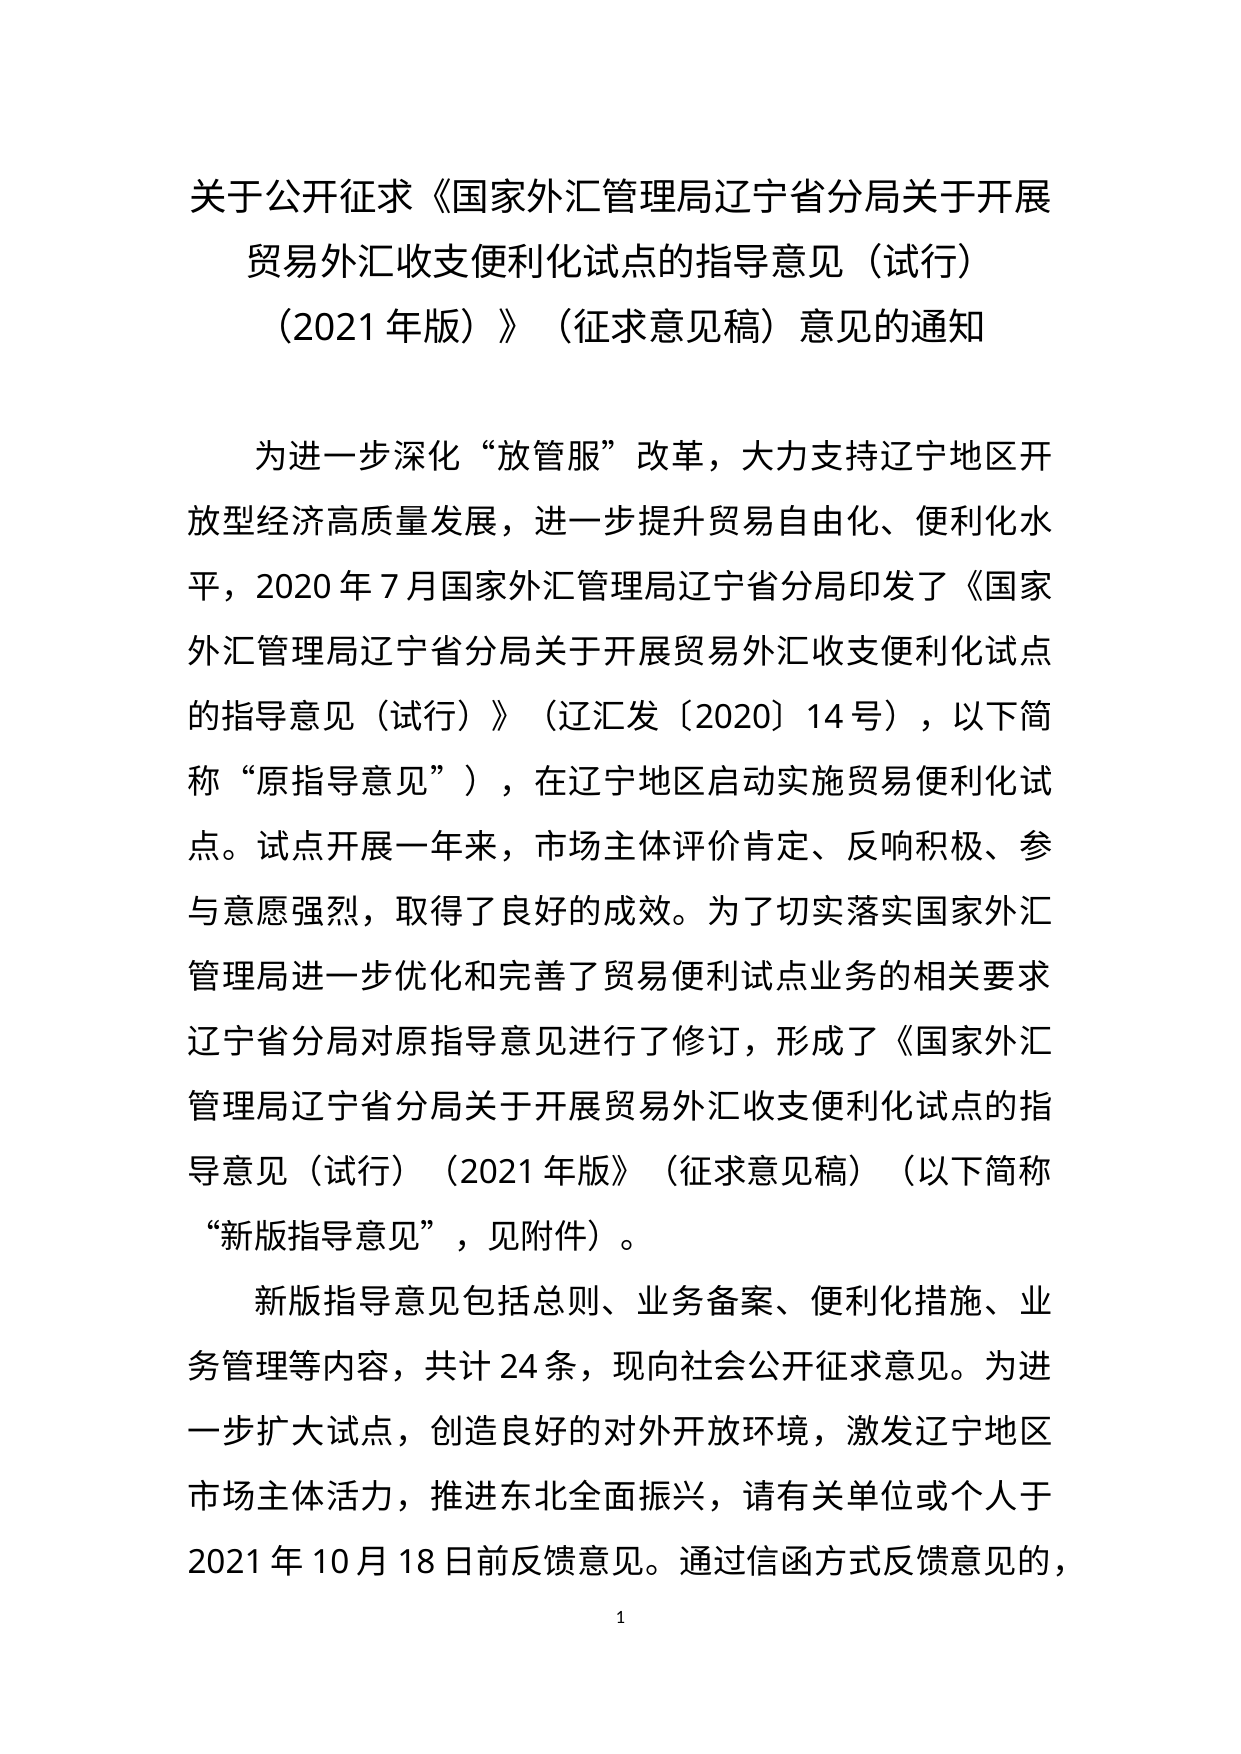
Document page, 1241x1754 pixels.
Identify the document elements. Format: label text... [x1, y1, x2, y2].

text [187, 1267, 1053, 1592]
text 关于公开征求《国家外汇管理局辽宁省分局关于开展贸易外汇收支便利化试点的指导意见（试行）（2021年版）》（征求意见稿）意见的通知 [187, 162, 1053, 357]
text 为进一步深化“放管服”改革，大力支持辽宁地区开放型经济高质量发展，进一步提升贸易自由化、便利化水平，2020年7月国家外汇管理局辽宁省分局印发了《国家外汇管理局辽宁省分局关于开展贸易外汇收支便利化试点的指导意见（试行）》（辽汇发〔2020〕14号），以下简称“原指导意见”），在辽宁地区启动实施贸易便利化试点。试点开展一年来，市场主体评价肯定、反响积极、参与意愿强烈，取得了良好的成效。为了切实落实国家外汇管理局进一步优化和完善了贸易便利试点业务的相关要求，辽宁省分局对原指导意见进行了修订，形成了《国家外汇管理局辽宁省分局关于开展贸易外汇收支便利化试点的指导意见（试行）（2021年版》（征求意见稿）（以下简称“新版指导意见”，见附件）。 [187, 422, 1053, 1267]
